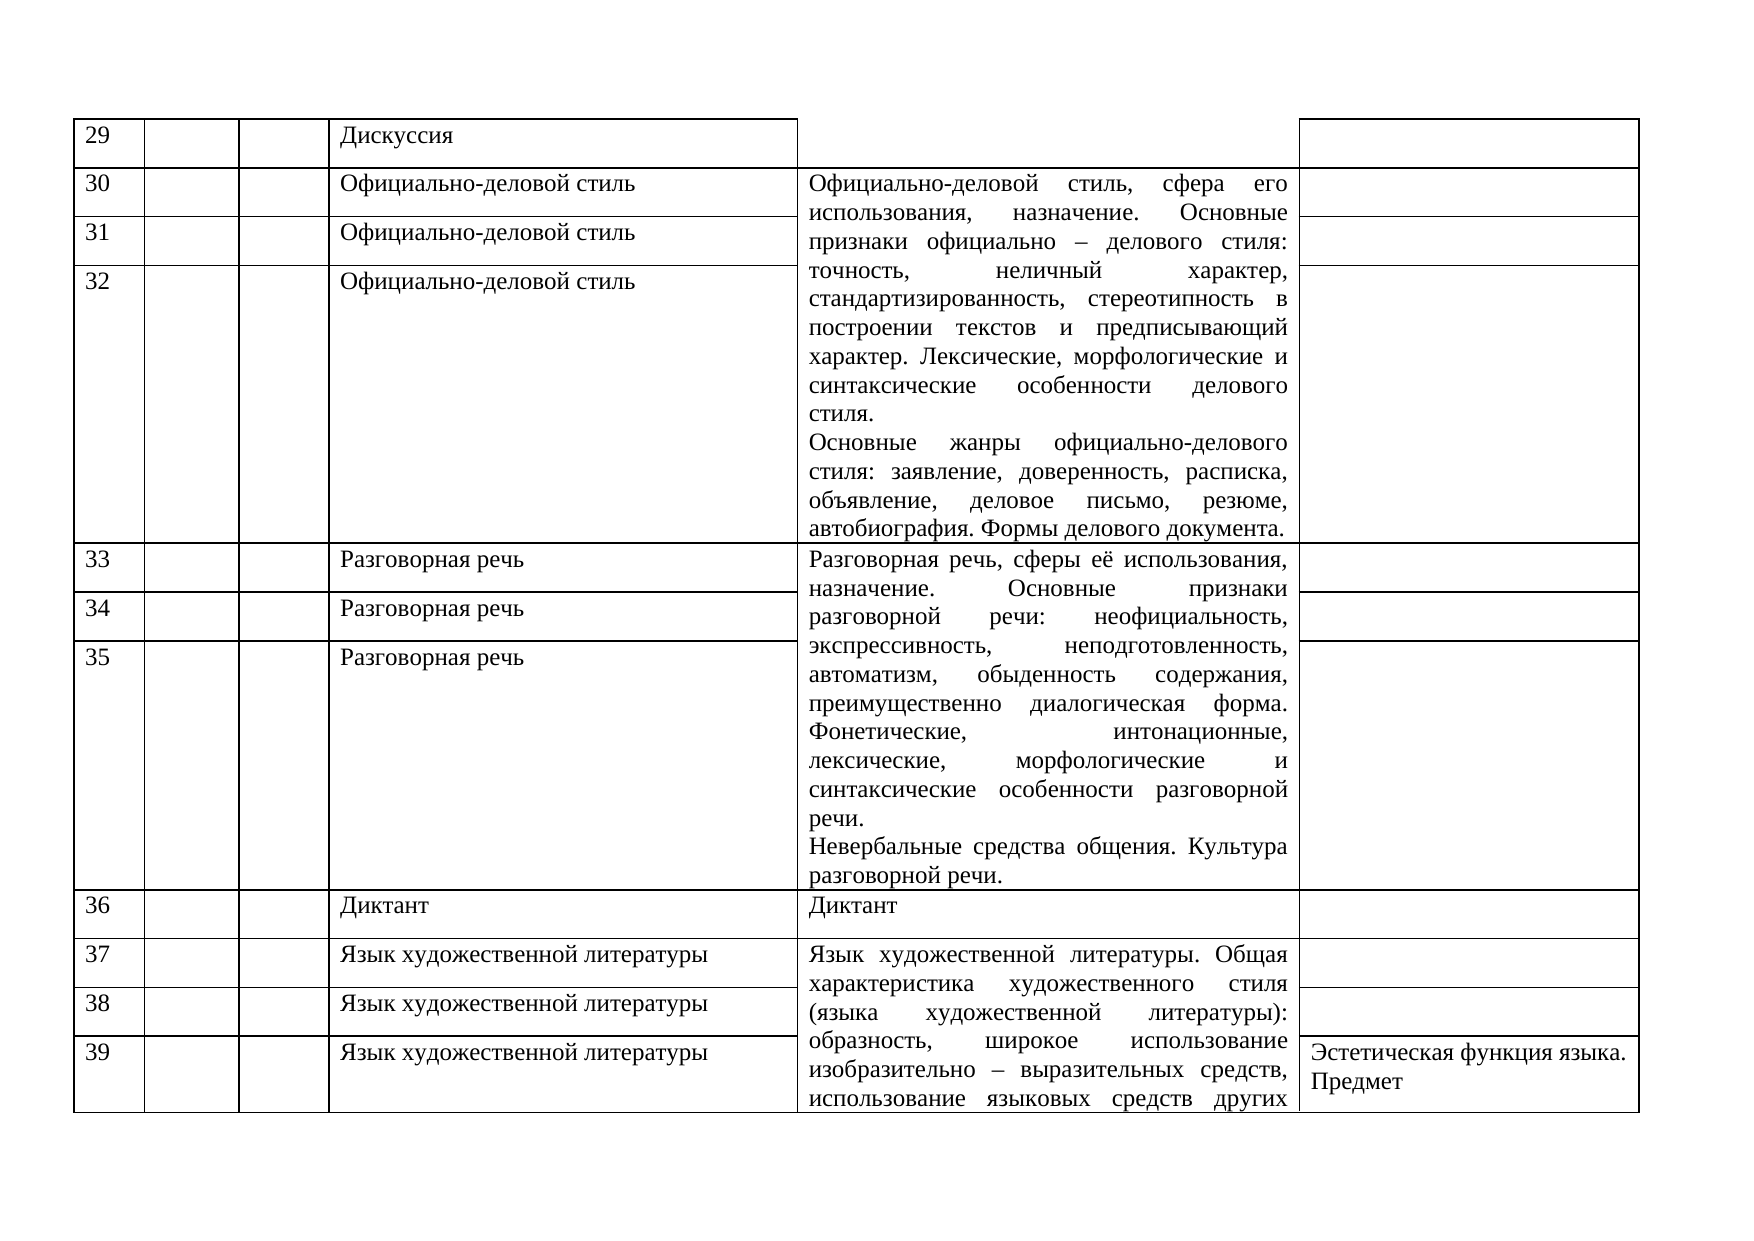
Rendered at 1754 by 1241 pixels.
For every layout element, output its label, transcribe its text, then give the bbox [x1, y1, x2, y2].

table_cell [240, 593, 328, 640]
table_cell [145, 169, 238, 216]
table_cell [1299, 1037, 1638, 1112]
table_cell [240, 120, 328, 167]
table_cell Официально-деловой стиль [330, 169, 797, 216]
table_cell 36 [75, 891, 144, 938]
table_cell 29 [75, 120, 144, 167]
table_cell [1300, 217, 1638, 265]
table_cell [145, 988, 238, 1035]
table_cell [1300, 939, 1638, 987]
table_cell [240, 988, 328, 1035]
table_cell [1300, 988, 1638, 1035]
table_cell [145, 939, 238, 987]
table_cell [240, 1037, 328, 1112]
table_cell 31 [75, 217, 144, 265]
table_cell Разговорная речь [330, 593, 797, 640]
table_cell [240, 544, 328, 591]
table_cell [145, 593, 238, 640]
table_cell Официально-деловой стиль, сфера его использования, назначение. Основные признаки официально – делового стиля: точность, неличный характер, стандартизированность, стереотипность в построении текстов и предписывающий характер. Лексические, морфологические и синтаксические особенности делового стиля. Основные жанры официально-делового стиля: заявление, доверенность, расписка, объявление, деловое письмо, резюме, автобиография. Формы делового документа. [798, 169, 1299, 542]
table_cell 39 [75, 1037, 144, 1112]
table_cell 38 [75, 988, 144, 1035]
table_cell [330, 1037, 797, 1112]
table_cell [240, 169, 328, 216]
table_cell [145, 1037, 238, 1112]
table_cell 34 [75, 593, 144, 640]
table_cell [240, 642, 328, 889]
table_cell [240, 939, 328, 987]
table_cell [145, 891, 238, 938]
table_cell Язык художественной литературы [330, 988, 797, 1035]
table_cell Язык художественной литературы. Общая характеристика художественного стиля (языка художественной литературы): образность, широкое использование изобразительно – выразительных средств, использование языковых средств других стилей, выражение в нём эстетической функции национального языка. [798, 939, 1299, 1112]
table_cell [145, 120, 238, 167]
table_cell Язык художественной литературы [330, 939, 797, 987]
table_cell Официально-деловой стиль [330, 217, 797, 265]
table_cell Диктант [798, 891, 1299, 938]
table_cell Разговорная речь, сферы её использования, назначение. Основные признаки разговорной речи: неофициальность, экспрессивность, неподготовленность, автоматизм, обыденность содержания, преимущественно диалогическая форма. Фонетические, интонационные, лексические, морфологические и синтаксические особенности разговорной речи. Невербальные средства общения. Культура разговорной речи. [798, 544, 1299, 889]
table_cell [1300, 169, 1638, 216]
table_cell 30 [75, 169, 144, 216]
table_cell 32 [75, 266, 144, 542]
table_cell [240, 266, 328, 542]
table_cell [240, 217, 328, 265]
table_cell [145, 642, 238, 889]
table_cell 33 [75, 544, 144, 591]
table_cell [145, 544, 238, 591]
table_cell [145, 266, 238, 542]
table_cell [1300, 544, 1638, 591]
table_cell [1300, 891, 1638, 938]
table_cell Диктант [330, 891, 797, 938]
table_cell Дискуссия [330, 120, 797, 167]
table_cell [1300, 266, 1638, 542]
table_cell Разговорная речь [330, 642, 797, 889]
table_cell [1300, 642, 1638, 889]
table_cell Разговорная речь [330, 544, 797, 591]
table_cell [1300, 120, 1638, 167]
table_cell [240, 891, 328, 938]
table_cell [1300, 593, 1638, 640]
table_cell [145, 217, 238, 265]
table_cell 35 [75, 642, 144, 889]
table_cell Официально-деловой стиль [330, 266, 797, 542]
table_cell 37 [75, 939, 144, 987]
